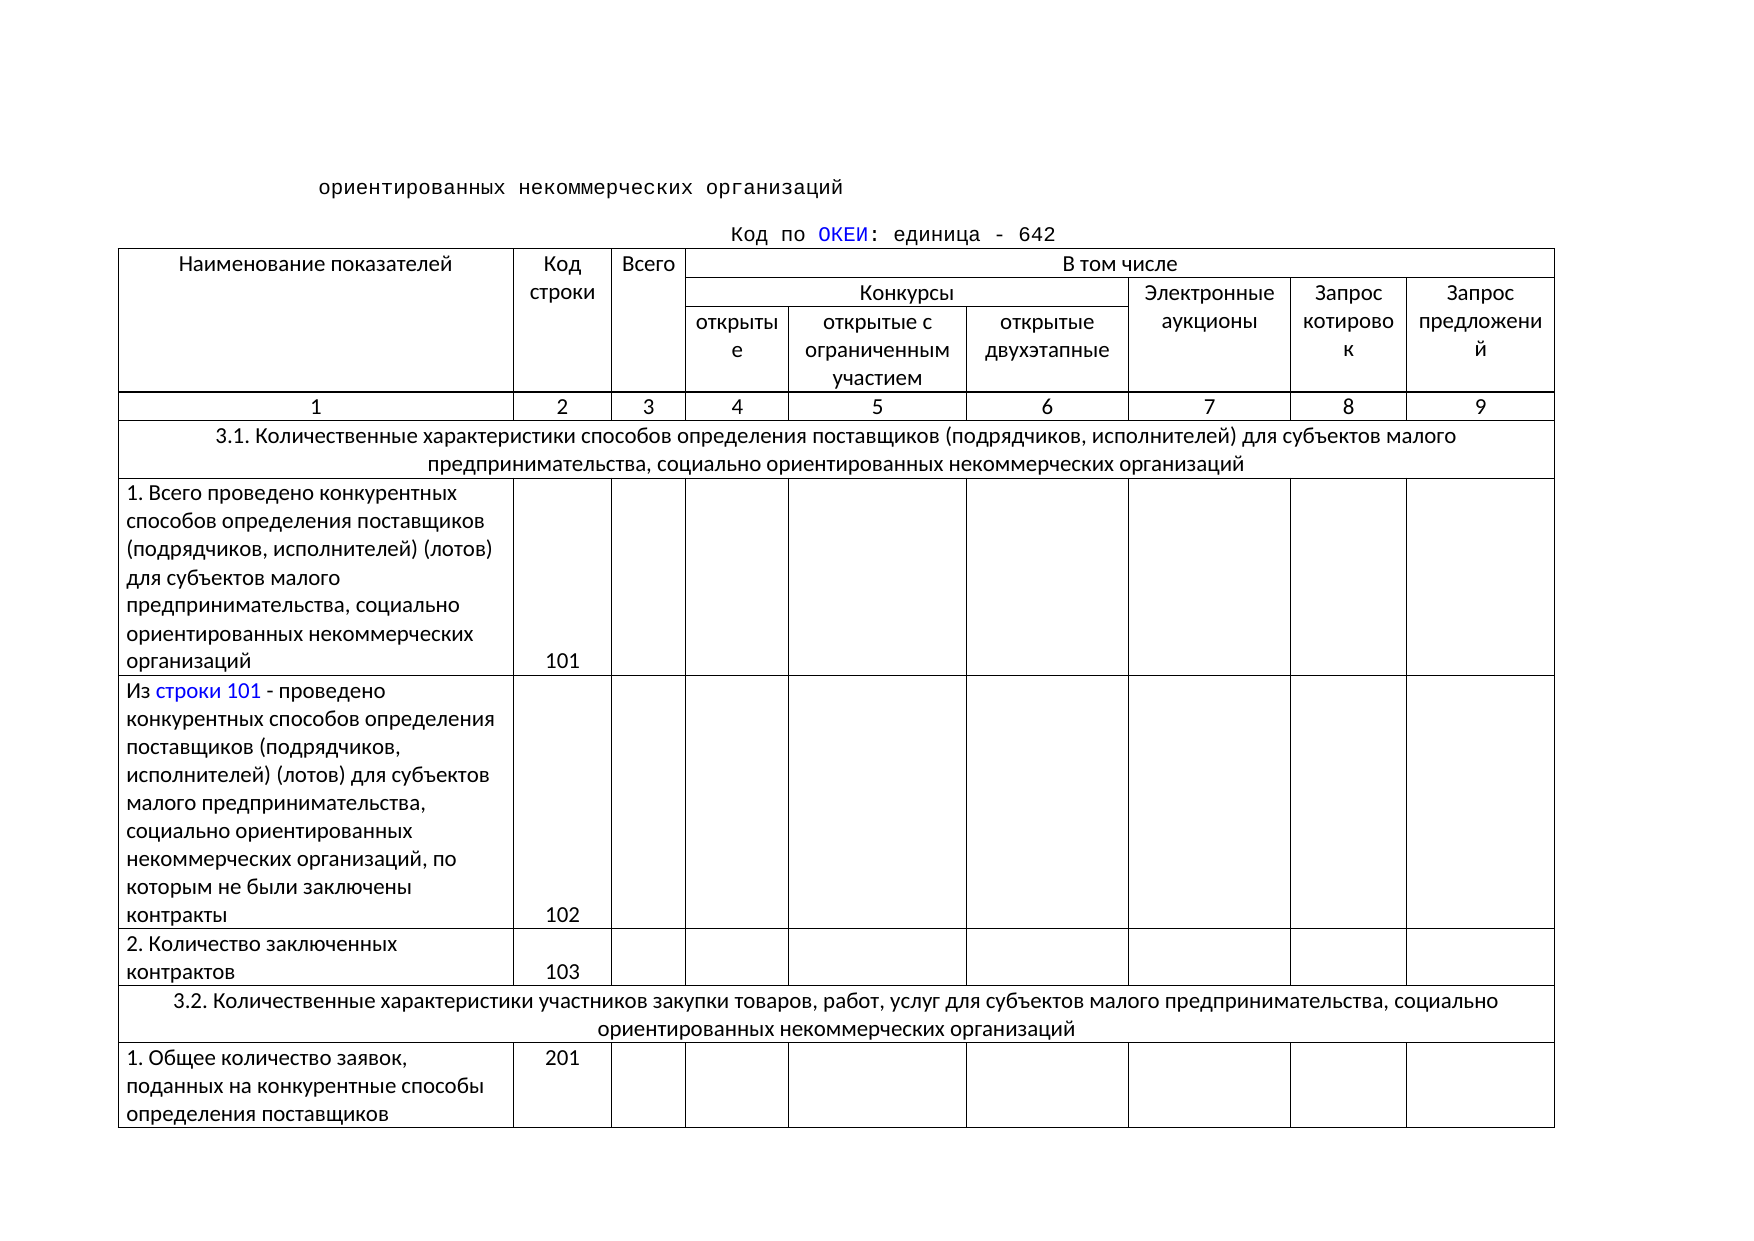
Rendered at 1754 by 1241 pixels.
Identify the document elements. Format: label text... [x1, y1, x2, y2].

table_cell [686, 1043, 788, 1127]
text Код по ОКЕИ: единица - 642 [118, 224, 1636, 248]
table_cell [789, 676, 966, 928]
table_header Всего [612, 249, 685, 391]
table_cell [967, 929, 1128, 985]
table_cell 8 [1291, 393, 1406, 420]
table_cell [612, 929, 685, 985]
table_cell [1291, 676, 1406, 928]
table_cell 102 [514, 676, 611, 928]
table_cell 1. Всего проведено конкурентных способов определения поставщиков (подрядчиков, исполнителей) (лотов) для субъектов малого предпринимательства, социально ориентированных некоммерческих организаций [119, 479, 513, 675]
table_cell [1129, 479, 1290, 675]
table_cell 9 [1407, 393, 1554, 420]
text ориентированных некоммерческих организаций [118, 177, 1636, 201]
table_cell [1407, 676, 1554, 928]
table_cell Запрос котировок [1291, 278, 1406, 391]
table_cell [686, 929, 788, 985]
table_cell [1129, 929, 1290, 985]
table_header Наименование показателей [119, 249, 513, 391]
table_cell 2 [514, 393, 611, 420]
table_cell 6 [967, 393, 1128, 420]
table_cell Из строки 101 - проведено конкурентных способов определения поставщиков (подрядчиков, исполнителей) (лотов) для субъектов малого предпринимательства, социально ориентированных некоммерческих организаций, по которым не были заключены контракты [119, 676, 513, 928]
table_cell [789, 479, 966, 675]
table_cell [1291, 479, 1406, 675]
table_cell Запрос предложений [1407, 278, 1554, 391]
table_cell [686, 676, 788, 928]
table_cell 3.1. Количественные характеристики способов определения поставщиков (подрядчиков, исполнителей) для субъектов малого предпринимательства, социально ориентированных некоммерческих организаций [119, 421, 1554, 477]
table_cell 5 [789, 393, 966, 420]
table_cell 2. Количество заключенных контрактов [119, 929, 513, 985]
table_cell [967, 479, 1128, 675]
table_cell 3 [612, 393, 685, 420]
table_cell 103 [514, 929, 611, 985]
table_cell 7 [1129, 393, 1290, 420]
table_cell [612, 479, 685, 675]
table_cell [1129, 1043, 1290, 1127]
table_cell [686, 479, 788, 675]
table_cell 3.2. Количественные характеристики участников закупки товаров, работ, услуг для субъектов малого предпринимательства, социально ориентированных некоммерческих организаций [119, 986, 1554, 1042]
table_cell открытые [686, 307, 788, 391]
table_cell Электронные аукционы [1129, 278, 1290, 391]
table_cell [967, 676, 1128, 928]
table_cell [1291, 929, 1406, 985]
table_cell 1 [119, 393, 513, 420]
table_cell [612, 676, 685, 928]
table_cell Конкурсы [686, 278, 1128, 306]
table_cell [1407, 479, 1554, 675]
table_header В том числе [686, 249, 1554, 277]
table_cell открытые с ограниченным участием [789, 307, 966, 391]
table_header Код строки [514, 249, 611, 391]
table_cell [612, 1043, 685, 1127]
table_cell 101 [514, 479, 611, 675]
table_cell [1129, 676, 1290, 928]
table_cell 4 [686, 393, 788, 420]
table_cell [789, 929, 966, 985]
table_cell [967, 1043, 1128, 1127]
table_cell [1407, 1043, 1554, 1127]
table_cell [789, 1043, 966, 1127]
table_cell 201 [514, 1043, 611, 1127]
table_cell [119, 1043, 513, 1127]
table_cell [1291, 1043, 1406, 1127]
table_cell открытые двухэтапные [967, 307, 1128, 391]
table_cell [1407, 929, 1554, 985]
